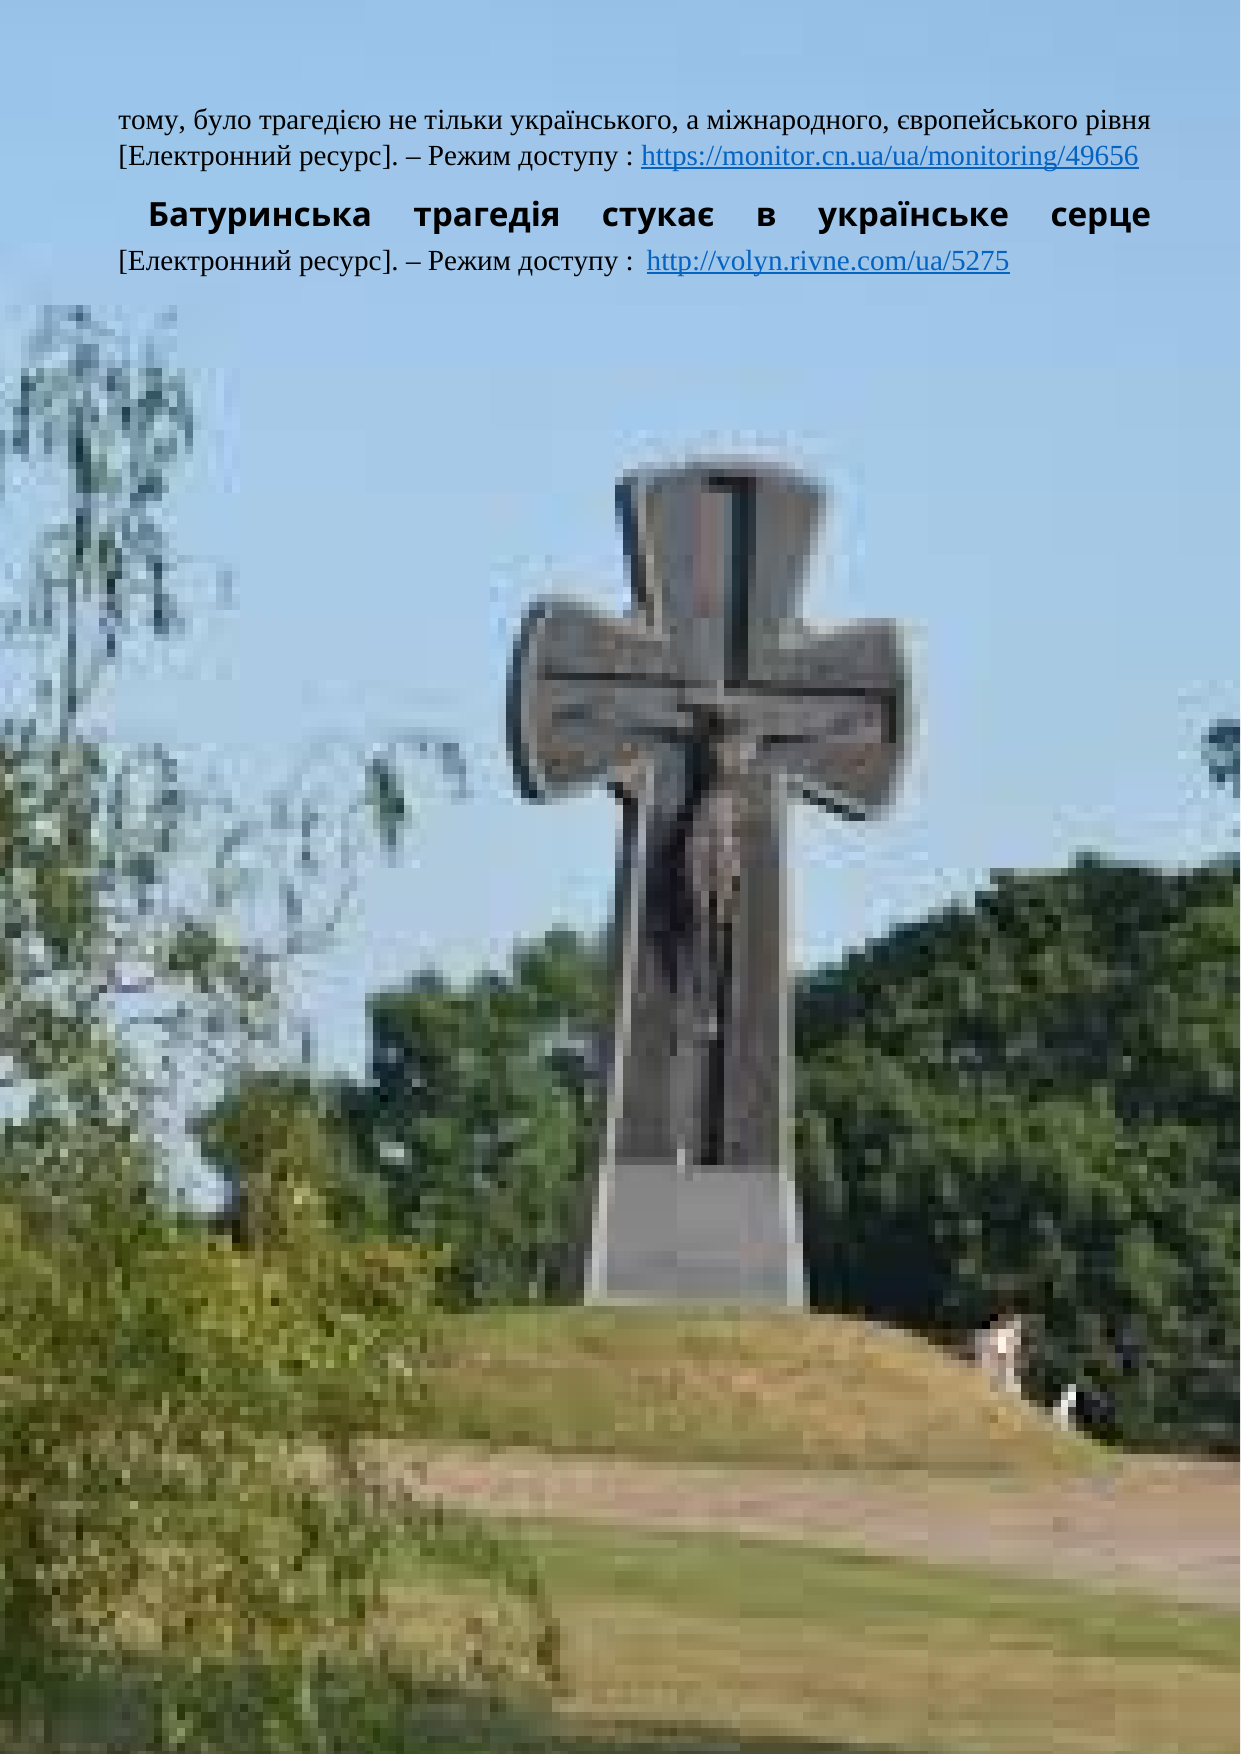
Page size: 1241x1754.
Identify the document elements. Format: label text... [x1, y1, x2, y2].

picture [0, 0, 1241, 1754]
text Батуринська трагедія стукає в українське серце [Електронний ресурс]. – Режим доступу : http://volyn.rivne.com/ua/5275 [118, 191, 1152, 279]
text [118, 102, 1152, 171]
